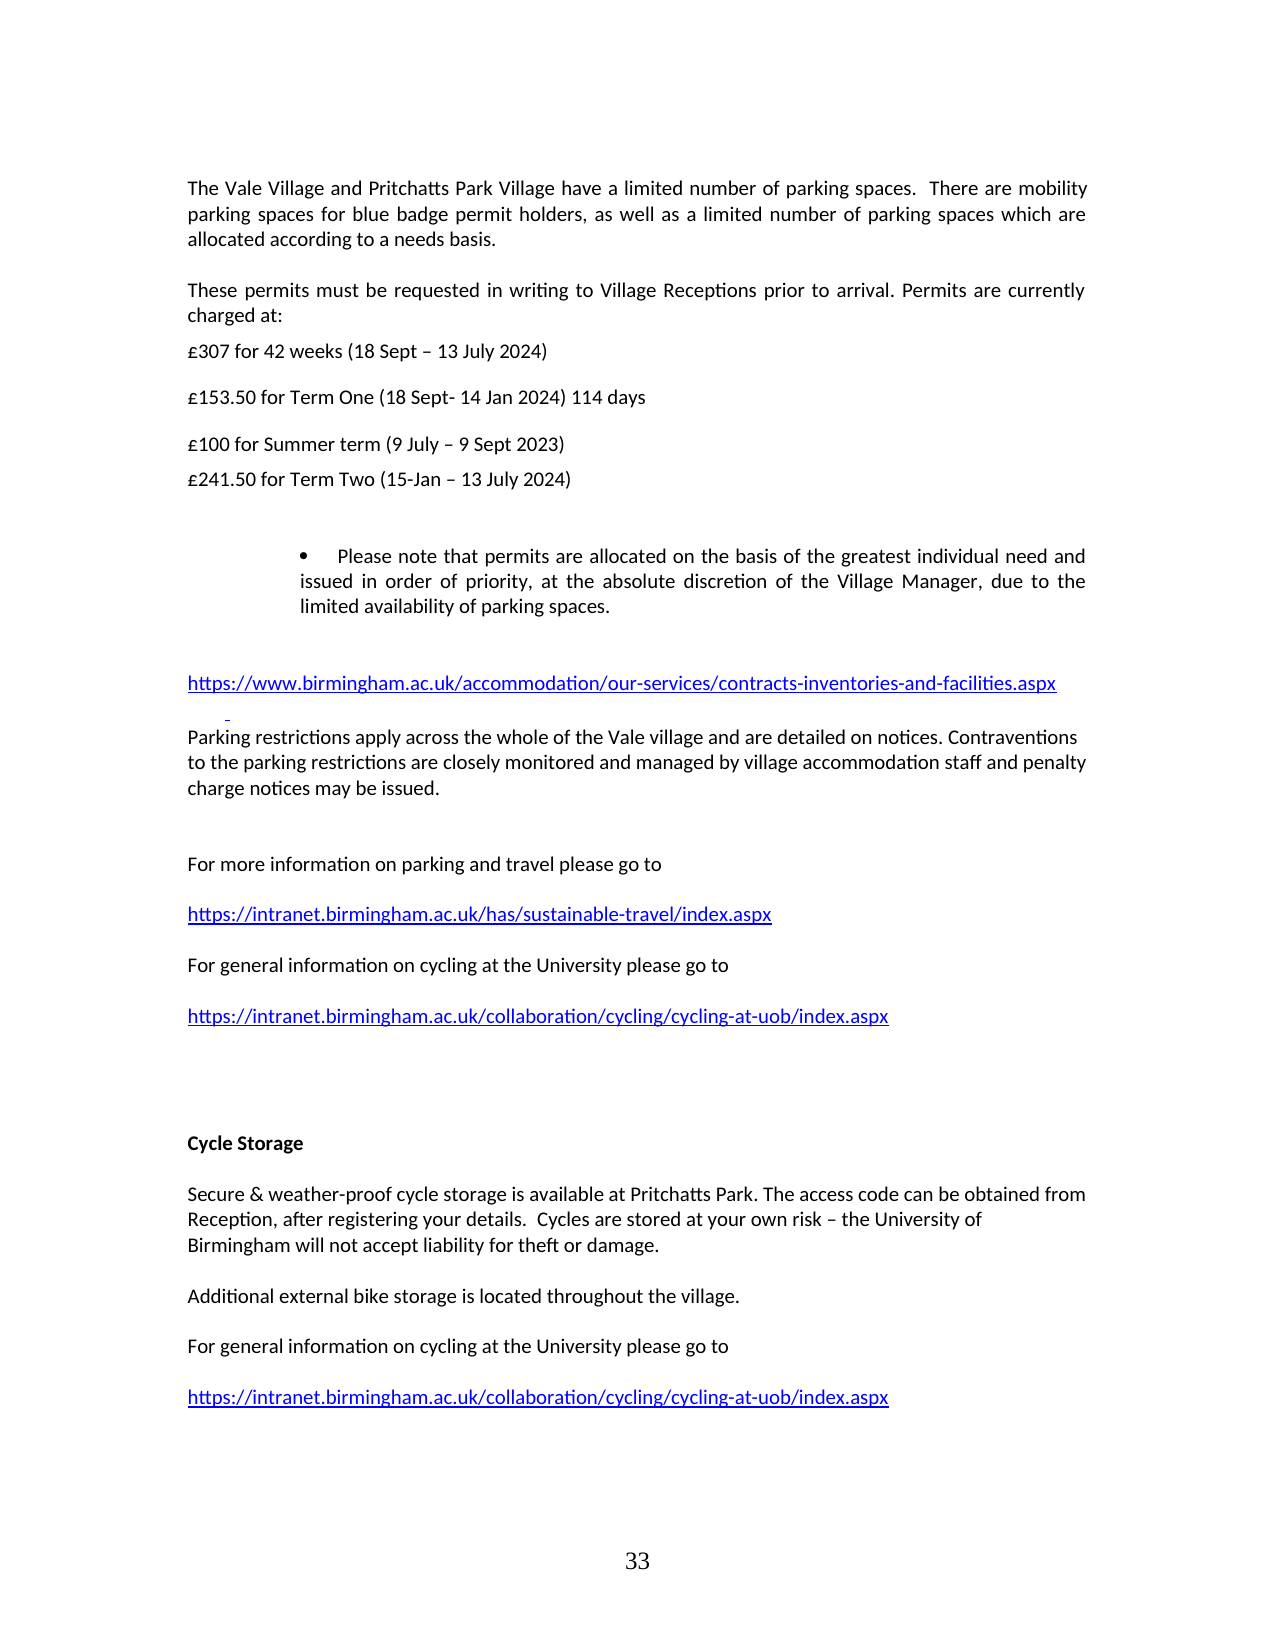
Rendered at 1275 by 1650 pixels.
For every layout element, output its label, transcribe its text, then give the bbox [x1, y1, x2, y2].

text These permits must be requested in writing to Village Receptions prior to arrival. Permits are currently charged at: [187, 277, 1087, 328]
text For more information on parking and travel please go to [187, 851, 1087, 876]
text Additional external bike storage is located throughout the village. [187, 1283, 1087, 1308]
text £241.50 for Term Two (15-Jan – 13 July 2024) [187, 467, 1087, 492]
text For general information on cycling at the University please go to [187, 952, 1087, 978]
text https://intranet.birmingham.ac.uk/collaboration/cycling/cycling-at-uob/index.aspx [187, 1384, 1087, 1410]
text £307 for 42 weeks (18 Sept – 13 July 2024) [187, 338, 1087, 364]
text The Vale Village and Pritchatts Park Village have a limited number of parking spaces. There are mobility parking spaces for blue badge permit holders, as well as a limited number of parking spaces which are allocated according to a needs basis. [187, 175, 1087, 252]
text £153.50 for Term One (18 Sept- 14 Jan 2024) 114 days [187, 384, 1087, 410]
text Secure & weather-proof cycle storage is available at Pritchatts Park. The access code can be obtained from Reception, after registering your details. Cycles are stored at your own risk – the University of Birmingham will not accept liability for theft or damage. [187, 1181, 1087, 1257]
text https://intranet.birmingham.ac.uk/has/sustainable-travel/index.aspx [187, 902, 1087, 927]
text Parking restrictions apply across the whole of the Vale village and are detailed on notices. Contraventions to the parking restrictions are closely monitored and managed by village accommodation staff and penalty charge notices may be issued. [187, 724, 1087, 800]
text https://www.birmingham.ac.uk/accommodation/our-services/contracts-inventories-and-facilities.aspx [187, 670, 1087, 695]
text For general information on cycling at the University please go to [187, 1334, 1087, 1359]
list Please note that permits are allocated on the basis of the greatest individual need and issued in order of priority, at the absolute discretion of the Village Manager, due to the limited availability of parking spaces. [300, 543, 1087, 619]
text Cycle Storage [187, 1130, 1087, 1156]
text https://intranet.birmingham.ac.uk/collaboration/cycling/cycling-at-uob/index.aspx [187, 1003, 1087, 1029]
text £100 for Summer term (9 July – 9 Sept 2023) [187, 431, 1087, 456]
